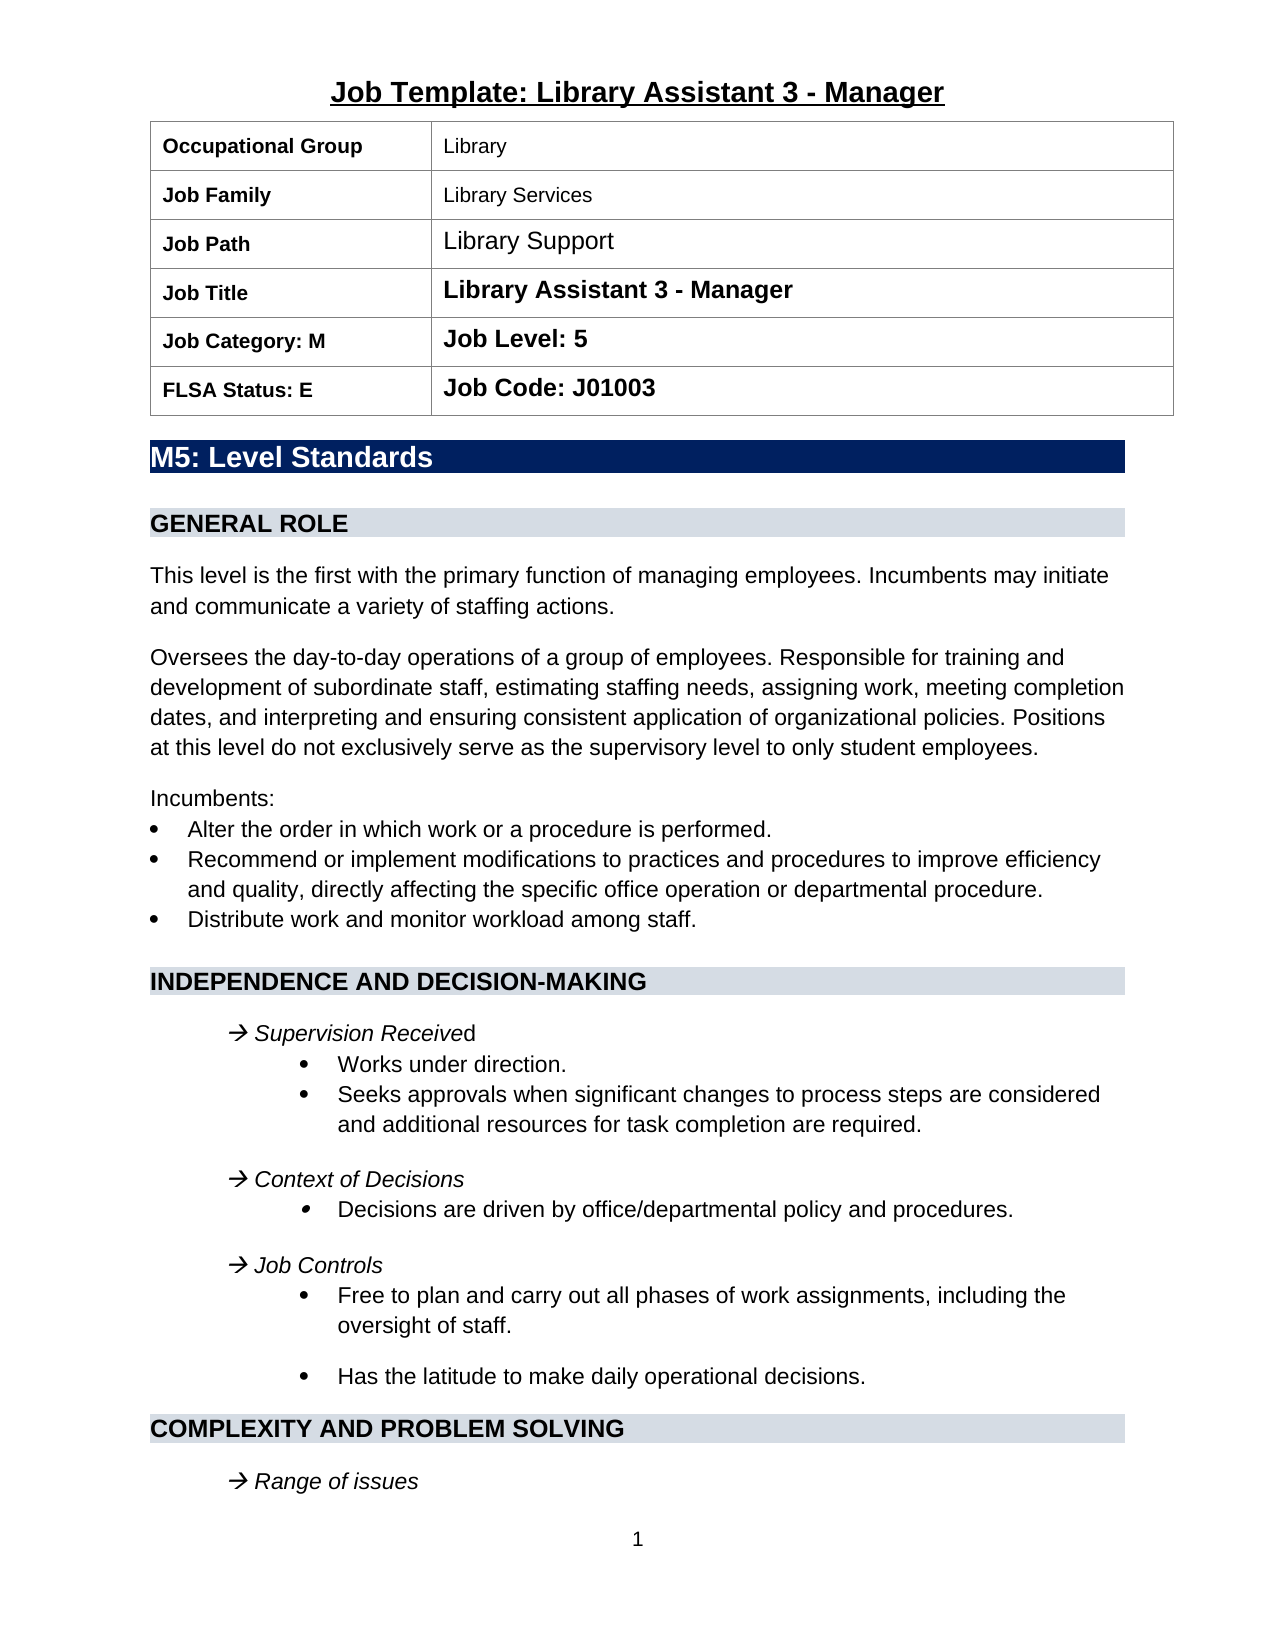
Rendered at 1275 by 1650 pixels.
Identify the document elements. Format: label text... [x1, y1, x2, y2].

text COMPLEXITY AND PROBLEM SOLVING [150, 1414, 1125, 1443]
text Supervision Received [225, 1020, 1125, 1047]
text Job Controls [150, 1252, 1125, 1278]
list Alter the order in which work or a procedure is performed. [150, 816, 1125, 842]
list Distribute work and monitor workload among staff. [150, 906, 1125, 932]
text Context of Decisions [150, 1166, 1125, 1193]
list Works under direction. [300, 1051, 1125, 1077]
list Has the latitude to make daily operational decisions. [300, 1363, 1125, 1389]
text INDEPENDENCE AND DECISION-MAKING [150, 967, 1125, 995]
text This level is the first with the primary function of managing employees. Incumbents may initiate and communicate a variety of staffing actions. [150, 562, 1125, 619]
text Incumbents: [150, 785, 1125, 812]
list Free to plan and carry out all phases of work assignments, including the oversight of staff. [300, 1282, 1125, 1338]
text Oversees the day-to-day operations of a group of employees. Responsible for training and development of subordinate staff, estimating staffing needs, assigning work, meeting completion dates, and interpreting and ensuring consistent application of organizational policies. Positions at this level do not exclusively serve as the supervisory level to only student employees. [150, 644, 1125, 761]
text Range of issues [150, 1468, 1125, 1494]
list Decisions are driven by office/departmental policy and procedures. [300, 1196, 1125, 1223]
text M5: Level Standards [150, 440, 1125, 473]
text GENERAL ROLE [150, 508, 1125, 537]
list Seeks approvals when significant changes to process steps are considered and additional resources for task completion are required. [300, 1081, 1125, 1137]
list Recommend or implement modifications to practices and procedures to improve efficiency and quality, directly affecting the specific office operation or departmental procedure. [150, 846, 1125, 902]
